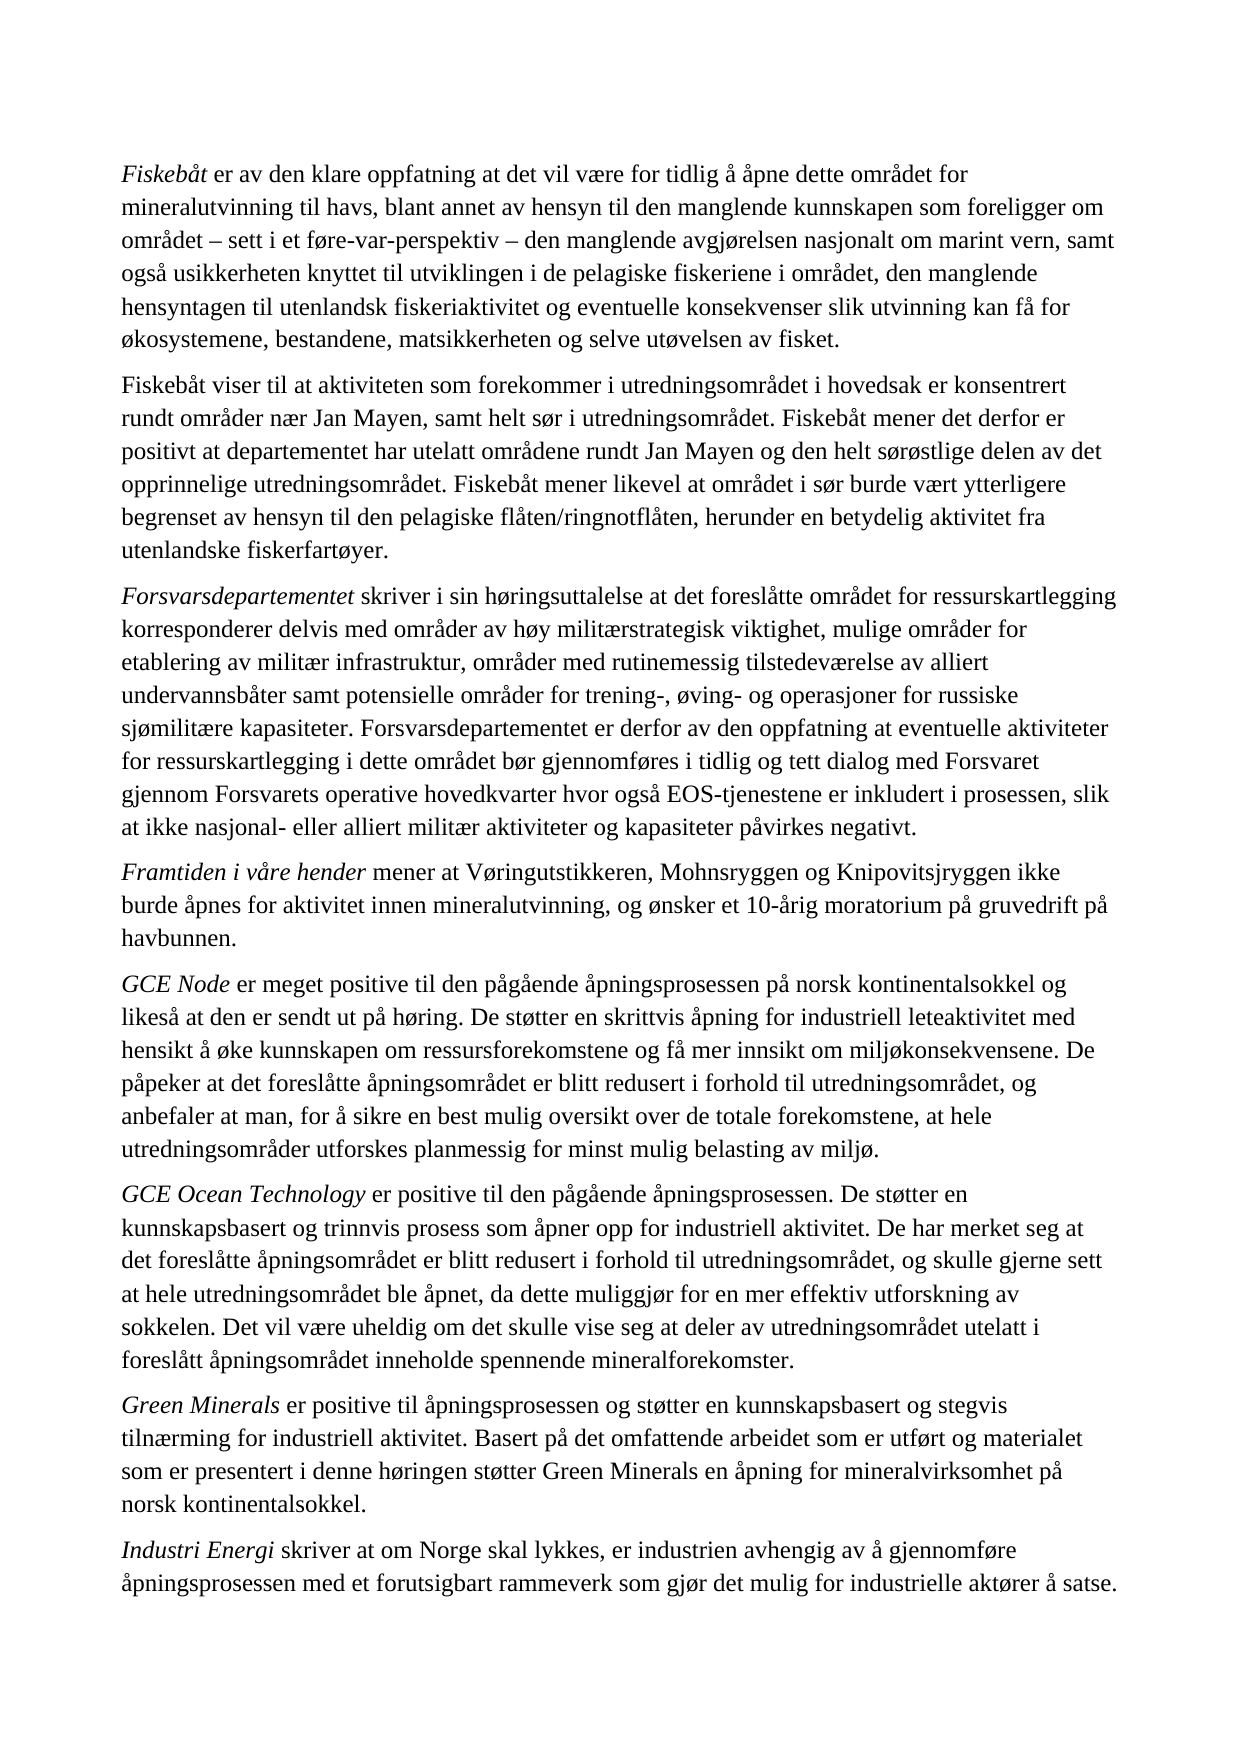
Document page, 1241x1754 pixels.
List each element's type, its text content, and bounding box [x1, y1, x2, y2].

text GCE Ocean Technology er positive til den pågående åpningsprosessen. De støtter en kunnskapsbasert og trinnvis prosess som åpner opp for industriell aktivitet. De har merket seg at det foreslåtte åpningsområdet er blitt redusert i forhold til utredningsområdet, og skulle gjerne sett at hele utredningsområdet ble åpnet, da dette muliggjør for en mer effektiv utforskning av sokkelen. Det vil være uheldig om det skulle vise seg at deler av utredningsområdet utelatt i foreslått åpningsområdet inneholde spennende mineralforekomster. [121, 1179, 1119, 1373]
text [121, 1535, 1119, 1597]
text Framtiden i våre hender mener at Vøringutstikkeren, Mohnsryggen og Knipovitsjryggen ikke burde åpnes for aktivitet innen mineralutvinning, og ønsker et 10-årig moratorium på gruvedrift på havbunnen. [121, 857, 1119, 952]
text Fiskebåt er av den klare oppfatning at det vil være for tidlig å åpne dette området for mineralutvinning til havs, blant annet av hensyn til den manglende kunnskapen som foreligger om området – sett i et føre-var-perspektiv – den manglende avgjørelsen nasjonalt om marint vern, samt også usikkerheten knyttet til utviklingen i de pelagiske fiskeriene i området, den manglende hensyntagen til utenlandsk fiskeriaktivitet og eventuelle konsekvenser slik utvinning kan få for økosystemene, bestandene, matsikkerheten og selve utøvelsen av fisket. [121, 159, 1119, 353]
text Green Minerals er positive til åpningsprosessen og støtter en kunnskapsbasert og stegvis tilnærming for industriell aktivitet. Basert på det omfattende arbeidet som er utført og materialet som er presentert i denne høringen støtter Green Minerals en åpning for mineralvirksomhet på norsk kontinentalsokkel. [121, 1390, 1119, 1518]
text GCE Node er meget positive til den pågående åpningsprosessen på norsk kontinentalsokkel og likeså at den er sendt ut på høring. De støtter en skrittvis åpning for industriell leteaktivitet med hensikt å øke kunnskapen om ressursforekomstene og få mer innsikt om miljøkonsekvensene. De påpeker at det foreslåtte åpningsområdet er blitt redusert i forhold til utredningsområdet, og anbefaler at man, for å sikre en best mulig oversikt over de totale forekomstene, at hele utredningsområder utforskes planmessig for minst mulig belasting av miljø. [121, 969, 1119, 1163]
text Fiskebåt viser til at aktiviteten som forekommer i utredningsområdet i hovedsak er konsentrert rundt områder nær Jan Mayen, samt helt sør i utredningsområdet. Fiskebåt mener det derfor er positivt at departementet har utelatt områdene rundt Jan Mayen og den helt sørøstlige delen av det opprinnelige utredningsområdet. Fiskebåt mener likevel at området i sør burde vært ytterligere begrenset av hensyn til den pelagiske flåten/ringnotflåten, herunder en betydelig aktivitet fra utenlandske fiskerfartøyer. [121, 370, 1119, 564]
text Forsvarsdepartementet skriver i sin høringsuttalelse at det foreslåtte området for ressurskartlegging korresponderer delvis med områder av høy militærstrategisk viktighet, mulige områder for etablering av militær infrastruktur, områder med rutinemessig tilstedeværelse av alliert undervannsbåter samt potensielle områder for trening-, øving- og operasjoner for russiske sjømilitære kapasiteter. Forsvarsdepartementet er derfor av den oppfatning at eventuelle aktiviteter for ressurskartlegging i dette området bør gjennomføres i tidlig og tett dialog med Forsvaret gjennom Forsvarets operative hovedkvarter hvor også EOS-tjenestene er inkludert i prosessen, slik at ikke nasjonal- eller alliert militær aktiviteter og kapasiteter påvirkes negativt. [121, 581, 1119, 841]
